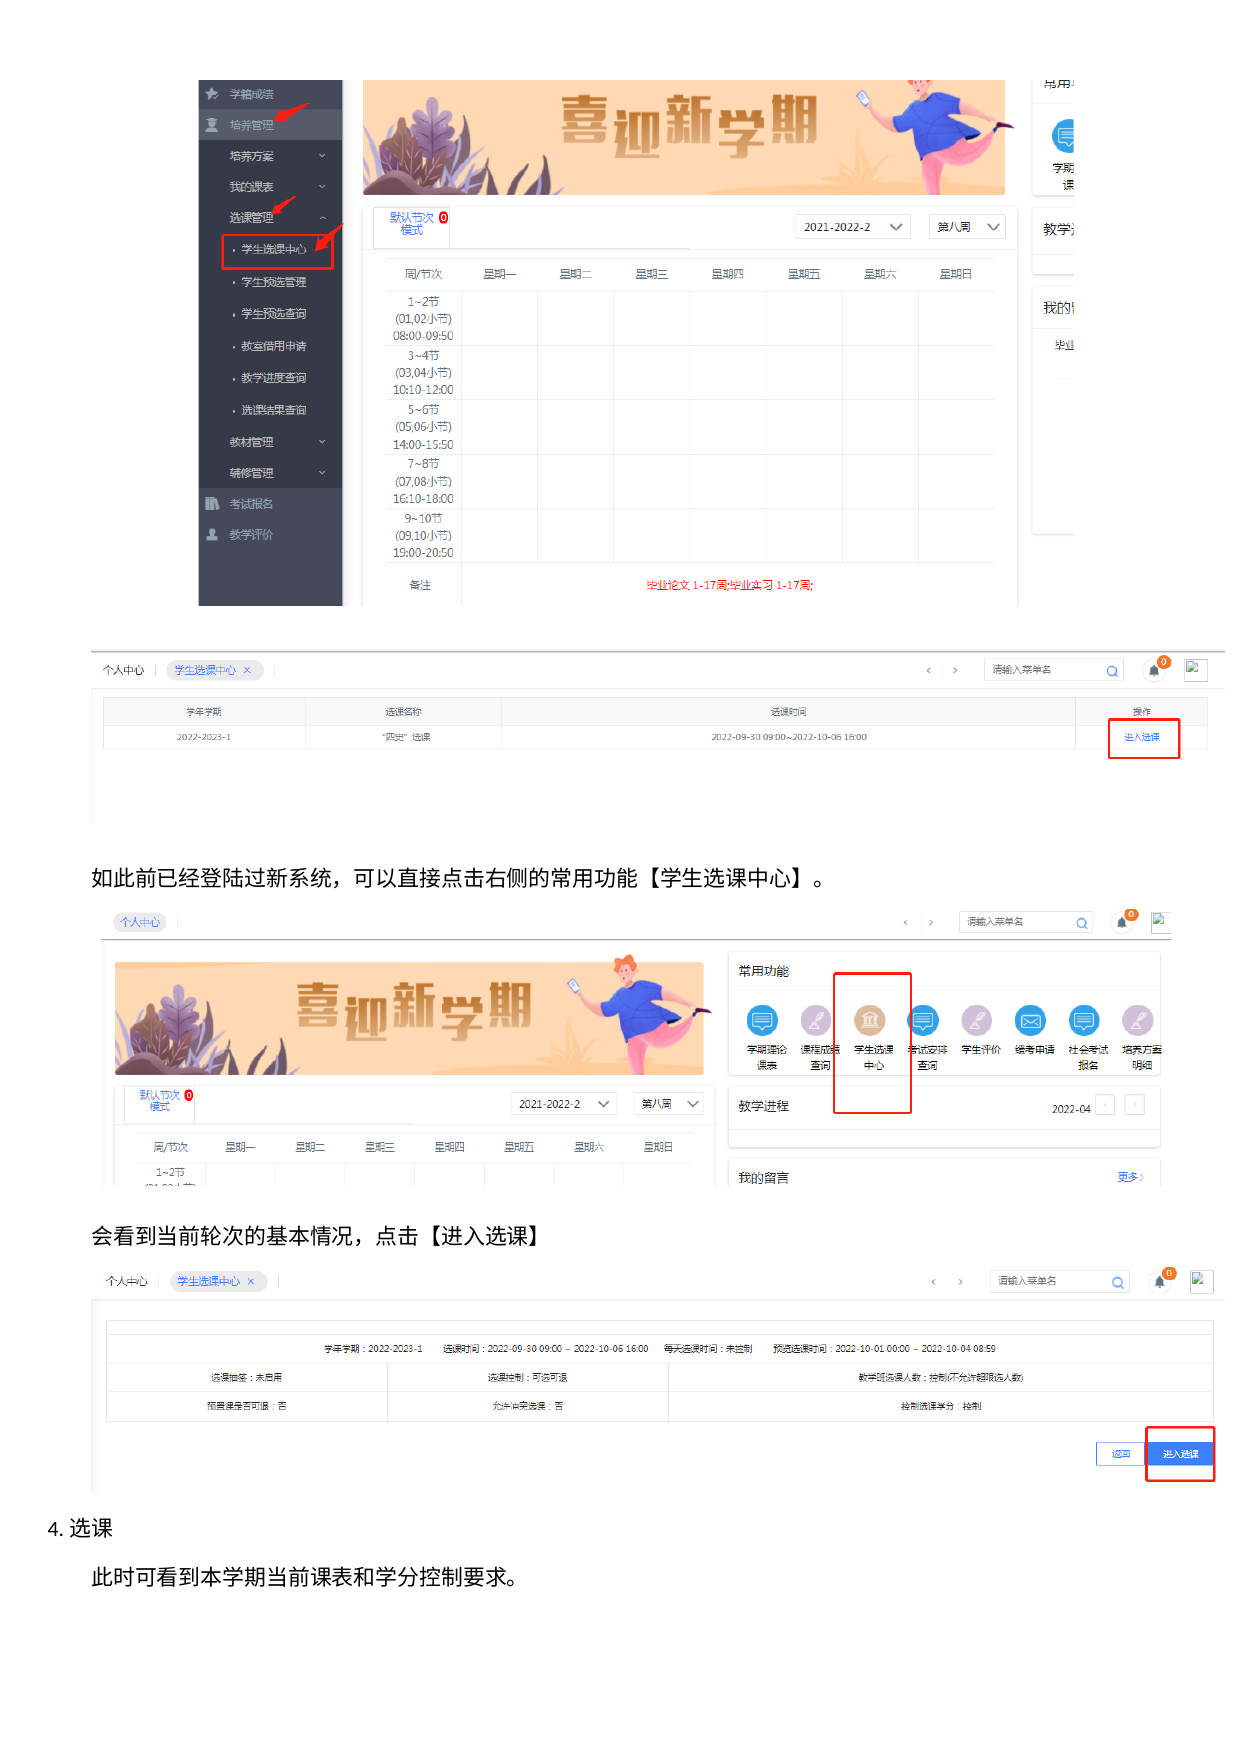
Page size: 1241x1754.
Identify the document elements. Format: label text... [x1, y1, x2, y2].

picture [101, 909, 1172, 1186]
picture [91, 1267, 1225, 1493]
text 此时可看到本学期当前课表和学分控制要求。 [47, 1559, 1181, 1592]
text 会看到当前轮次的基本情况，点击【进入选课】 [47, 1218, 1181, 1251]
text 如此前已经登陆过新系统，可以直接点击右侧的常用功能【学生选课中心】。 [47, 861, 1181, 893]
picture [91, 649, 1225, 825]
text 4. 选课 [47, 1511, 1181, 1543]
picture [198, 80, 1074, 606]
